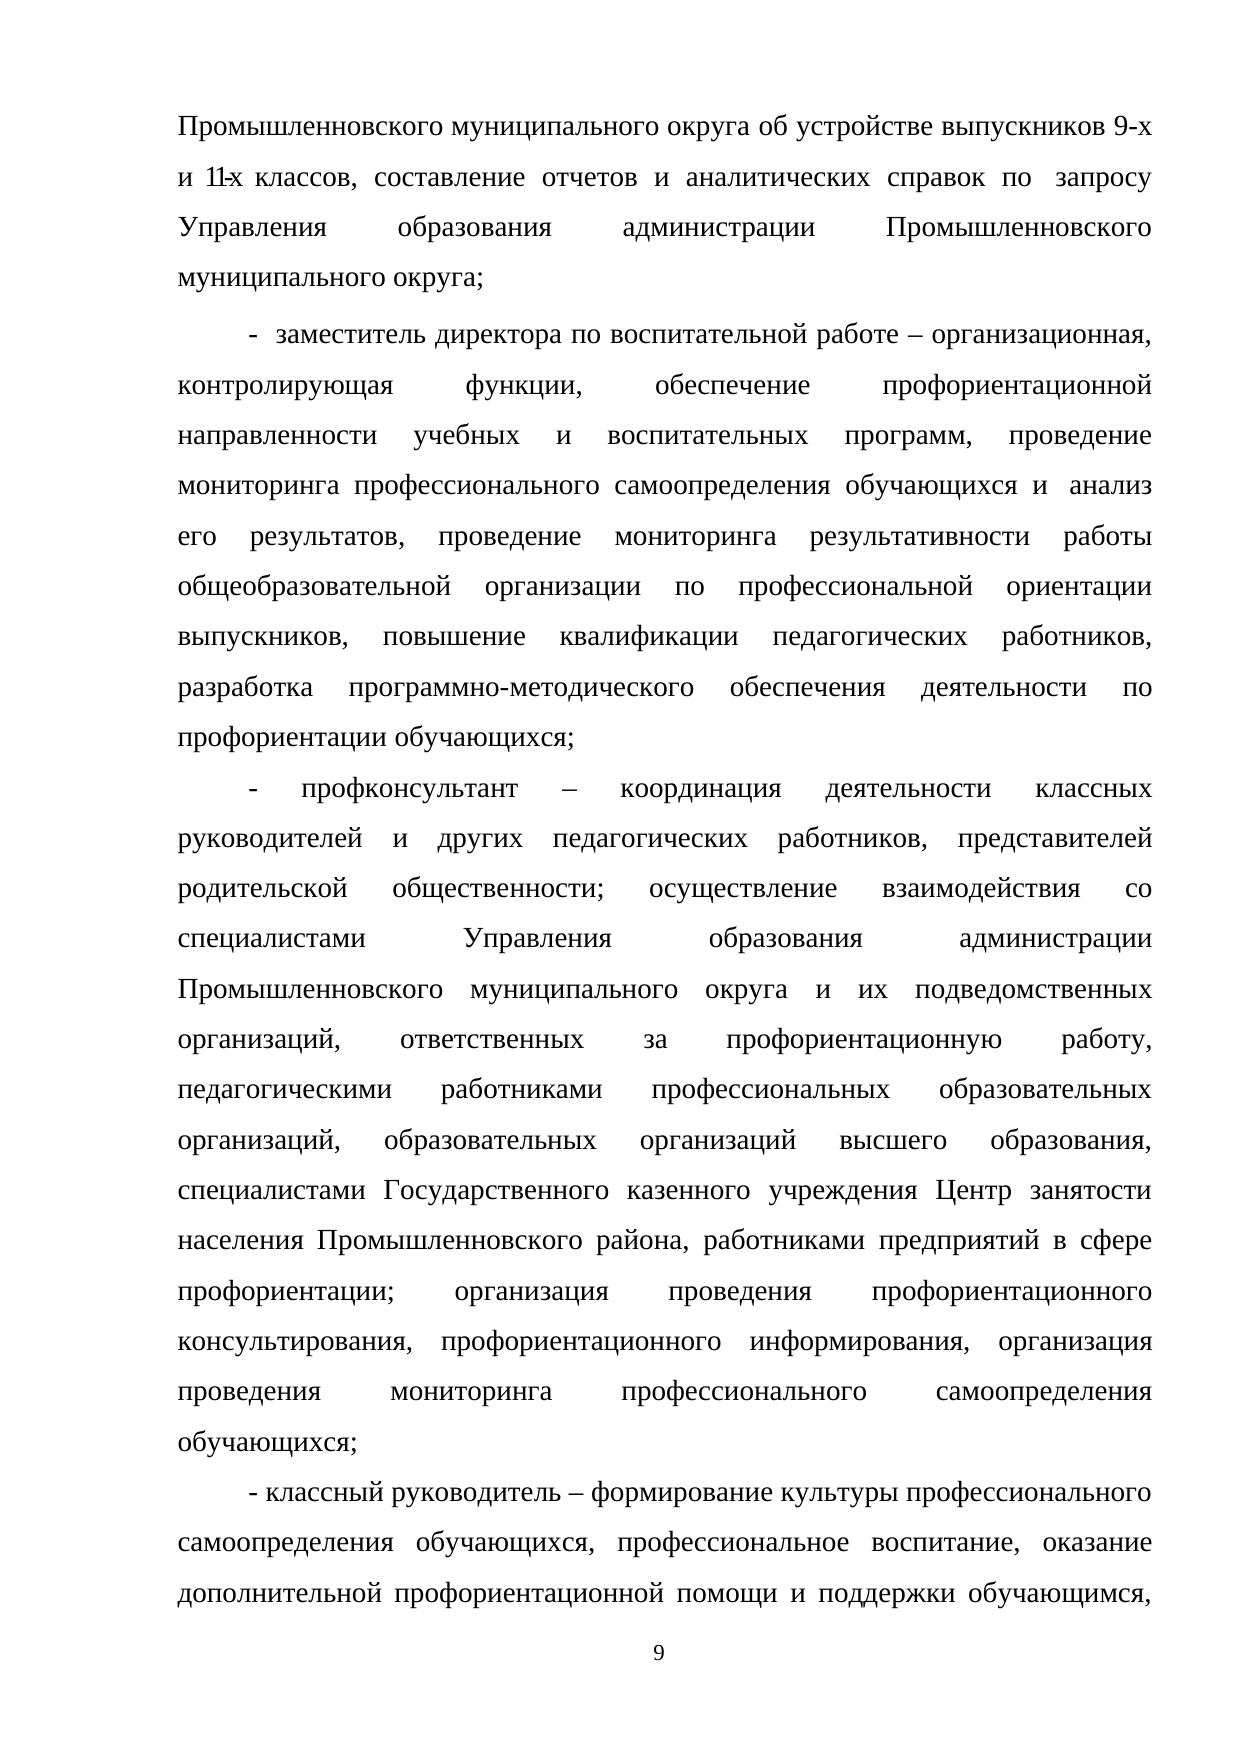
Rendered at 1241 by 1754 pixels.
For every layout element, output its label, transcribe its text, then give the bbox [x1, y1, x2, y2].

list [177, 1474, 1152, 1608]
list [177, 108, 1152, 293]
list заместитель директора по воспитательной работе – организационная, контролирующая функции, обеспечение профориентационной направленности учебных и воспитательных программ, проведение мониторинга профессионального самоопределения обучающихся и анализ его результатов, проведение мониторинга результативности работы общеобразовательной организации по профессиональной ориентации выпускников, повышение квалификации педагогических работников, разработка программно-методического обеспечения деятельности по профориентации обучающихся; [177, 317, 1152, 753]
list профконсультант – координация деятельности классных руководителей и других педагогических работников, представителей родительской общественности; осуществление взаимодействия со специалистами Управления образования администрации Промышленновского муниципального округа и их подведомственных организаций, ответственных за профориентационную работу, педагогическими работниками профессиональных образовательных организаций, образовательных организаций высшего образования, специалистами Государственного казенного учреждения Центр занятости населения Промышленновского района, работниками предприятий в сфере профориентации; организация проведения профориентационного консультирования, профориентационного информирования, организация проведения мониторинга профессионального самоопределения обучающихся; [177, 770, 1152, 1457]
